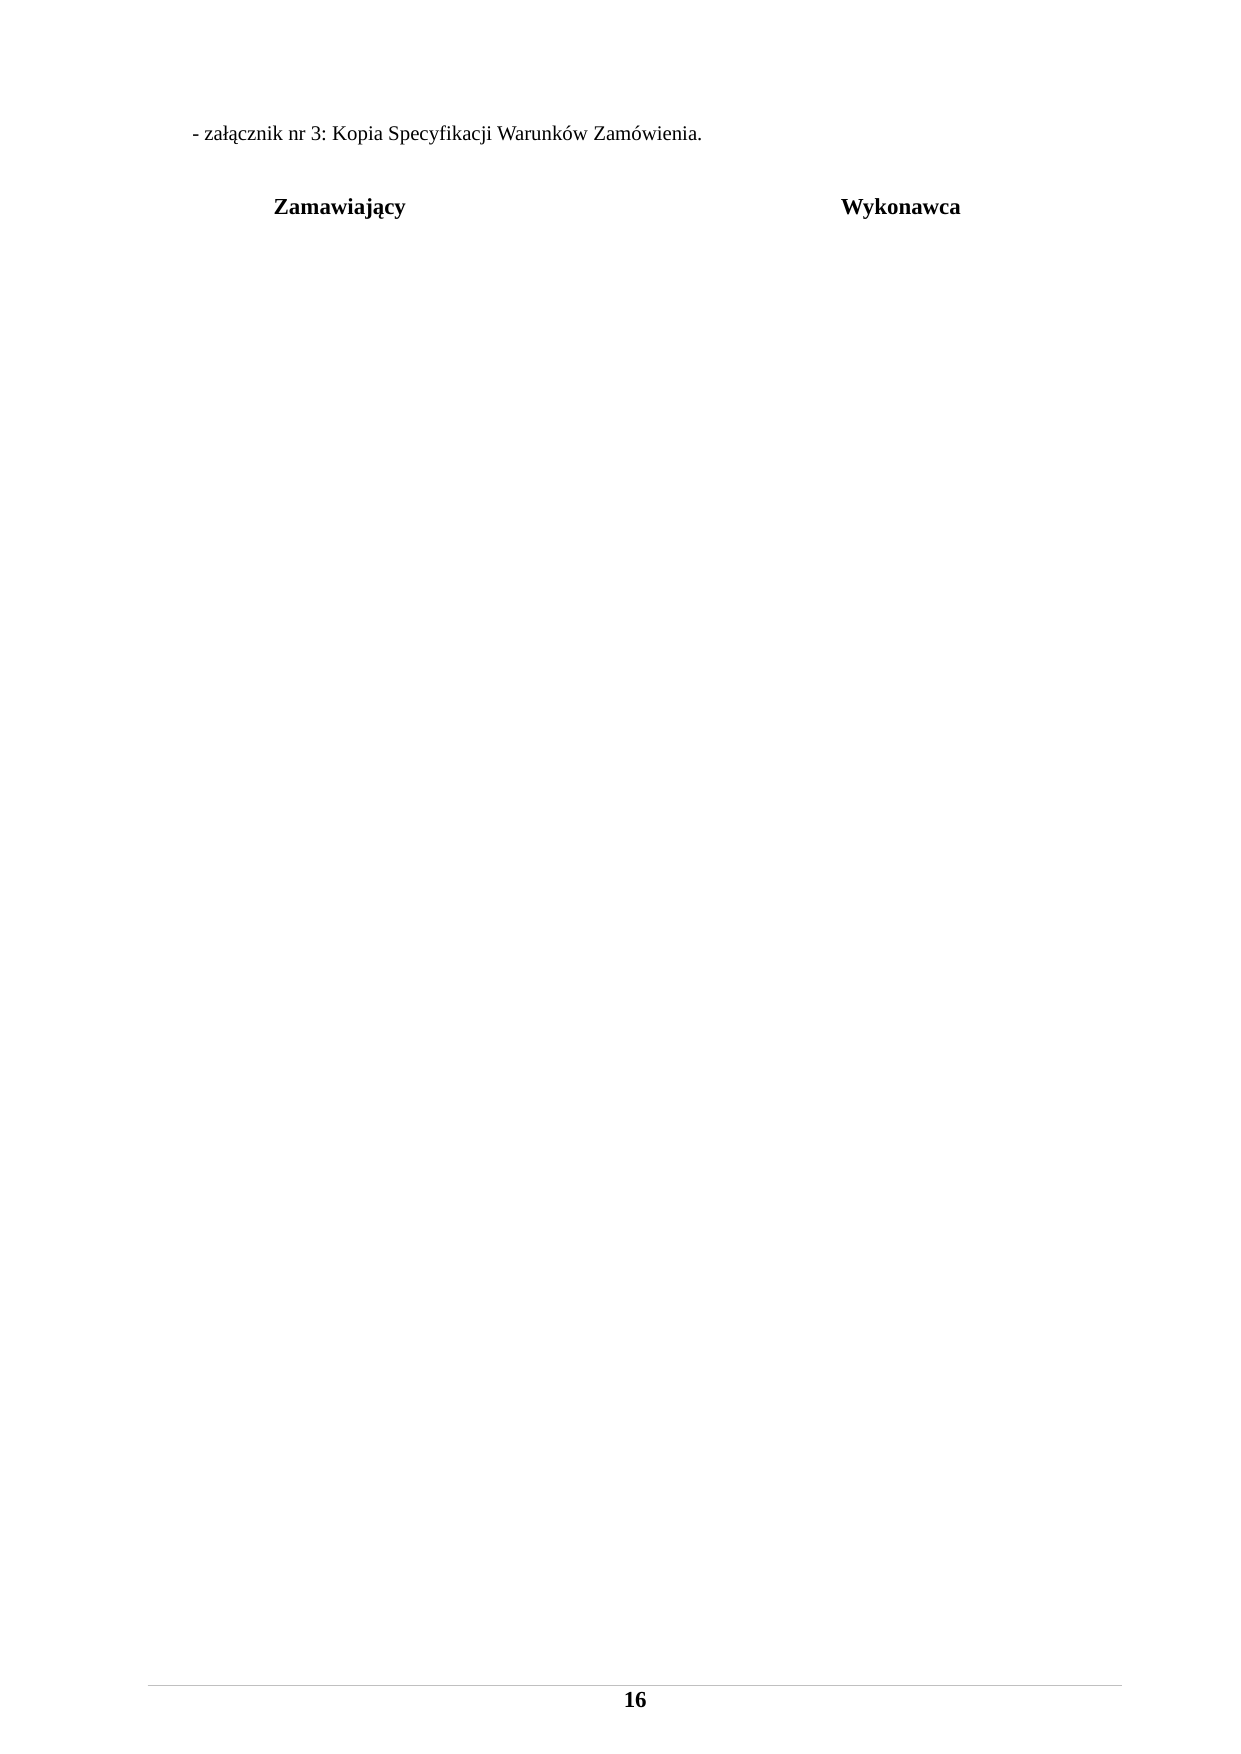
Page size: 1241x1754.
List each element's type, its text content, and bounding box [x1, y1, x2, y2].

text Zamawiający Wykonawca [148, 193, 1122, 220]
text - załącznik nr 3: Kopia Specyfikacji Warunków Zamówienia. [192, 121, 1122, 145]
